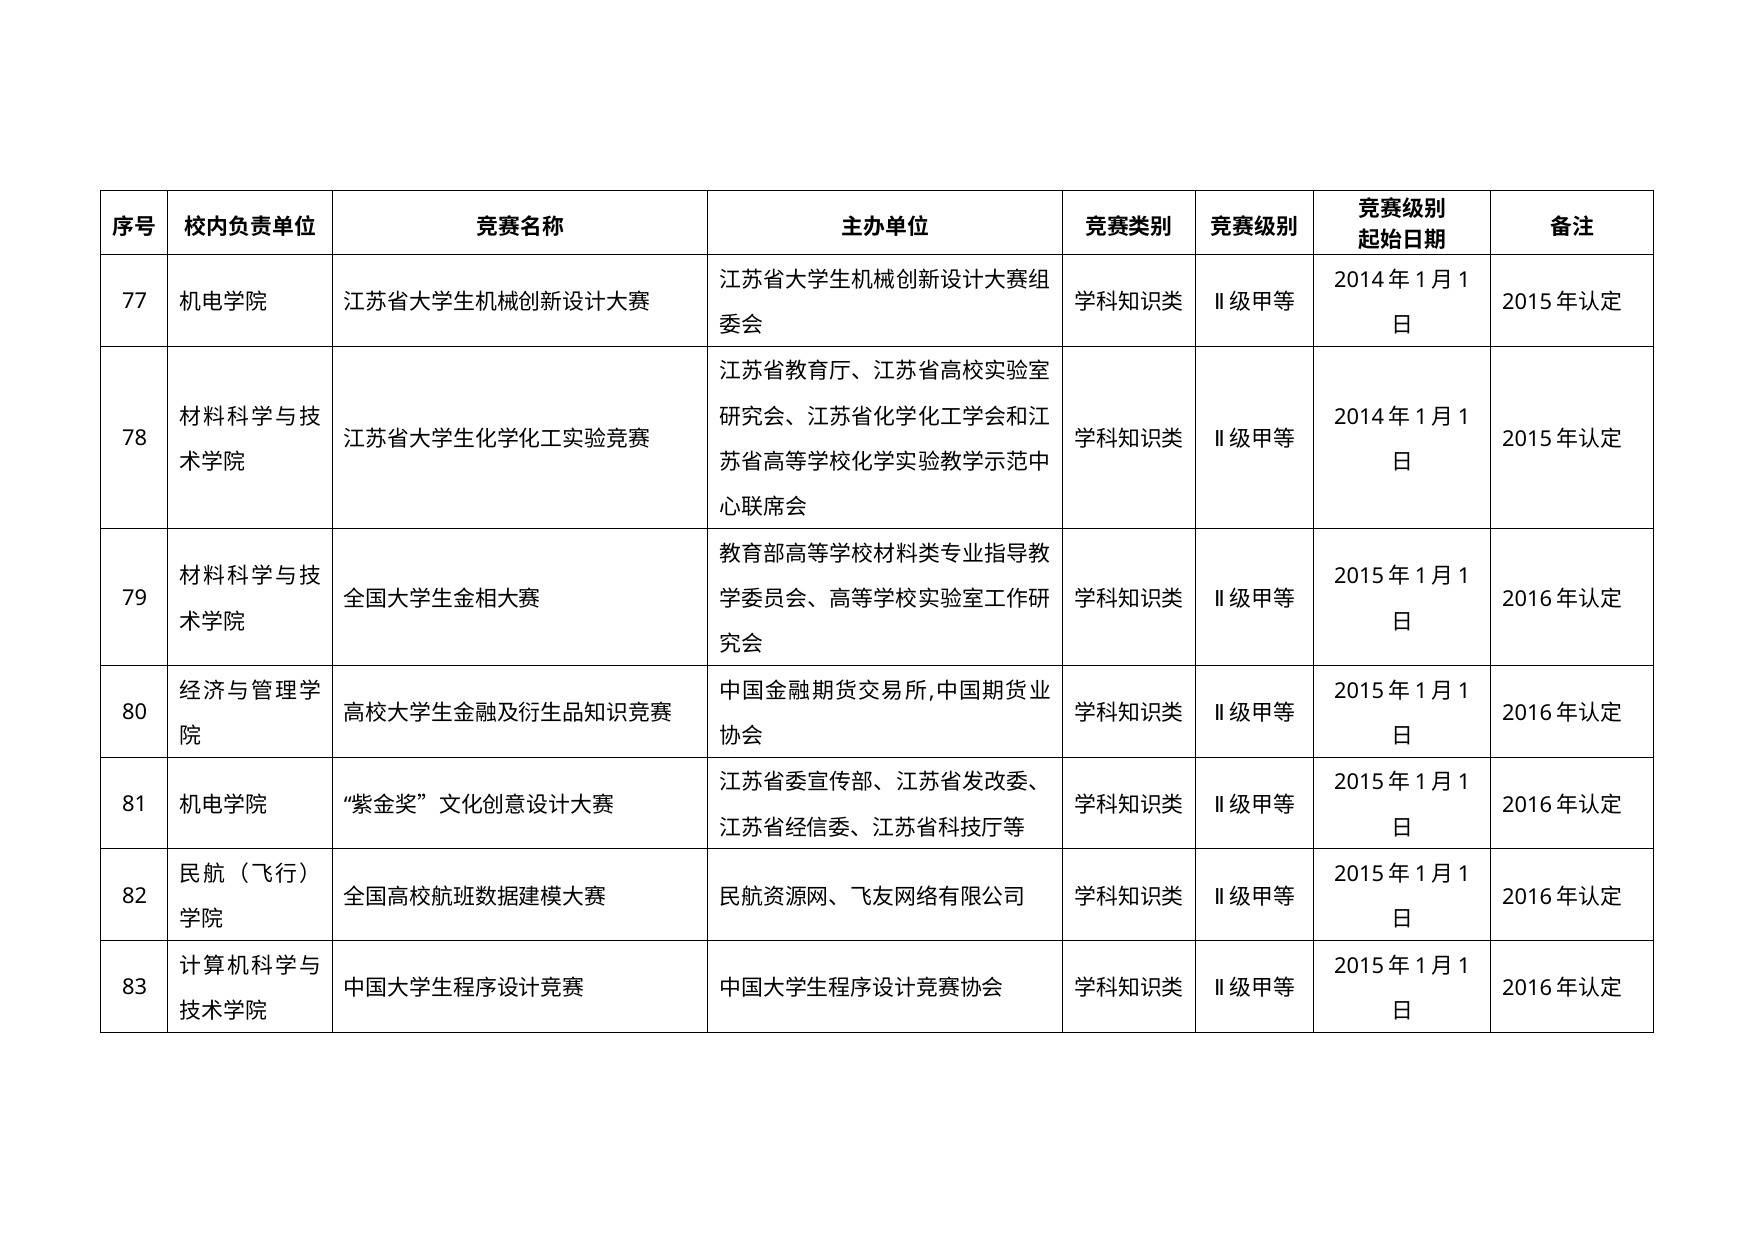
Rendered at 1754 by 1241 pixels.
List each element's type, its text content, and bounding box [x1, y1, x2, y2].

table_cell 2016年认定 [1491, 849, 1653, 940]
table_cell 79 [101, 529, 167, 665]
table_header 主办单位 [708, 191, 1062, 254]
table_cell 2015年认定 [1491, 347, 1653, 528]
table_cell 2015年1月1日 [1314, 941, 1490, 1032]
table_header 竞赛级别 [1196, 191, 1313, 254]
table_cell Ⅱ级甲等 [1196, 849, 1313, 940]
table_cell 计算机科学与技术学院 [168, 941, 332, 1032]
table_cell 中国大学生程序设计竞赛协会 [708, 941, 1062, 1032]
table_cell 2014年1月1日 [1314, 347, 1490, 528]
table_cell 江苏省大学生机械创新设计大赛 [333, 255, 707, 346]
table_cell 2016年认定 [1491, 529, 1653, 665]
table_cell 全国高校航班数据建模大赛 [333, 849, 707, 940]
table_cell 学科知识类 [1063, 666, 1195, 757]
table_cell Ⅱ级甲等 [1196, 666, 1313, 757]
table_cell 机电学院 [168, 255, 332, 346]
table_cell 2015年1月1日 [1314, 758, 1490, 848]
table_cell 77 [101, 255, 167, 346]
table_header 竞赛类别 [1063, 191, 1195, 254]
table_header 竞赛级别 起始日期 [1314, 191, 1490, 254]
table_cell 81 [101, 758, 167, 848]
table_cell 高校大学生金融及衍生品知识竞赛 [333, 666, 707, 757]
table_cell 学科知识类 [1063, 347, 1195, 528]
table_cell Ⅱ级甲等 [1196, 255, 1313, 346]
table_cell 学科知识类 [1063, 941, 1195, 1032]
table_cell 2015年1月1日 [1314, 529, 1490, 665]
table_cell 机电学院 [168, 758, 332, 848]
table_cell 江苏省委宣传部、江苏省发改委、江苏省经信委、江苏省科技厅等 [708, 758, 1062, 848]
table_cell Ⅱ级甲等 [1196, 347, 1313, 528]
table_cell 学科知识类 [1063, 529, 1195, 665]
table_header 序号 [101, 191, 167, 254]
table_cell 材料科学与技术学院 [168, 529, 332, 665]
table_cell 2014年1月1日 [1314, 255, 1490, 346]
table_cell Ⅱ级甲等 [1196, 758, 1313, 848]
table_cell 教育部高等学校材料类专业指导教学委员会、高等学校实验室工作研究会 [708, 529, 1062, 665]
table_cell 中国金融期货交易所,中国期货业协会 [708, 666, 1062, 757]
table_cell 83 [101, 941, 167, 1032]
table_header 竞赛名称 [333, 191, 707, 254]
table_cell 2016年认定 [1491, 666, 1653, 757]
table_cell 中国大学生程序设计竞赛 [333, 941, 707, 1032]
table_cell 江苏省大学生化学化工实验竞赛 [333, 347, 707, 528]
table_cell “紫金奖”文化创意设计大赛 [333, 758, 707, 848]
table_cell 江苏省教育厅、江苏省高校实验室研究会、江苏省化学化工学会和江苏省高等学校化学实验教学示范中心联席会 [708, 347, 1062, 528]
table_cell 78 [101, 347, 167, 528]
table_cell 2016年认定 [1491, 941, 1653, 1032]
table_cell 80 [101, 666, 167, 757]
table_header 校内负责单位 [168, 191, 332, 254]
table_cell 江苏省大学生机械创新设计大赛组委会 [708, 255, 1062, 346]
table_cell 全国大学生金相大赛 [333, 529, 707, 665]
table_cell 2016年认定 [1491, 758, 1653, 848]
table_header 备注 [1491, 191, 1653, 254]
table_cell 材料科学与技术学院 [168, 347, 332, 528]
table_cell 2015年1月1日 [1314, 666, 1490, 757]
table_cell Ⅱ级甲等 [1196, 529, 1313, 665]
table_cell 2015年1月1日 [1314, 849, 1490, 940]
table_cell 经济与管理学院 [168, 666, 332, 757]
table_cell 学科知识类 [1063, 255, 1195, 346]
table_cell 82 [101, 849, 167, 940]
table_cell Ⅱ级甲等 [1196, 941, 1313, 1032]
table_cell 学科知识类 [1063, 758, 1195, 848]
table_cell 学科知识类 [1063, 849, 1195, 940]
table_cell 民航（飞行）学院 [168, 849, 332, 940]
table_cell 2015年认定 [1491, 255, 1653, 346]
table_cell 民航资源网、飞友网络有限公司 [708, 849, 1062, 940]
